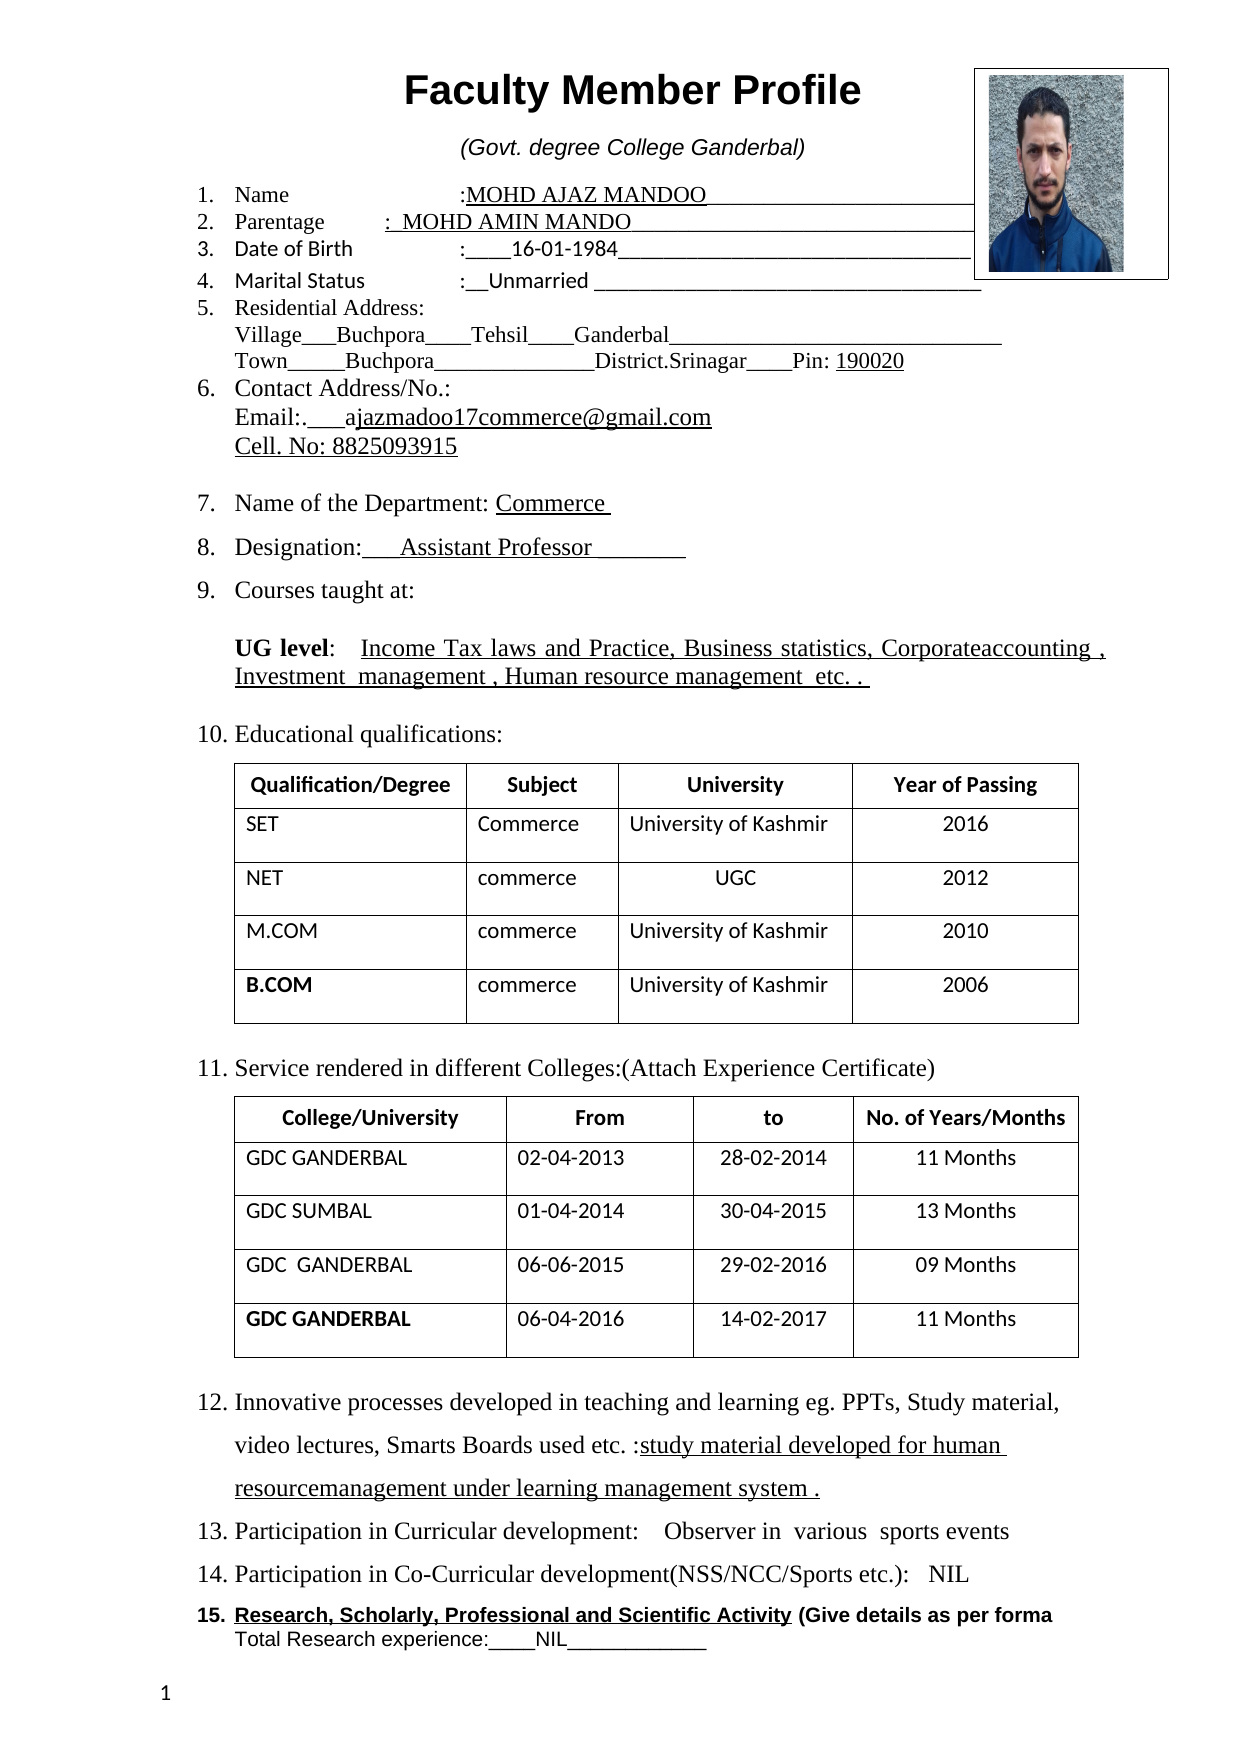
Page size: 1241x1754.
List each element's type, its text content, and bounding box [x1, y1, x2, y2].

table_header No. of Years/Months [854, 1097, 1078, 1142]
table_cell University of Kashmir [619, 809, 852, 862]
table_header University [619, 764, 852, 808]
table_cell University of Kashmir [619, 970, 852, 1023]
table_cell 2012 [853, 863, 1078, 915]
text Faculty Member Profile [159, 66, 1106, 113]
list Participation in Co-Curricular development(NSS/NCC/Sports etc.): NIL [197, 1559, 1106, 1588]
table_header to [694, 1097, 853, 1142]
list Educational qualifications: [197, 719, 1106, 748]
list Residential Address: [197, 294, 1106, 321]
table_header Qualification/Degree [235, 764, 466, 808]
table_cell University of Kashmir [619, 916, 852, 969]
table_cell commerce [467, 863, 618, 915]
table_cell GDC GANDERBAL [235, 1304, 506, 1357]
table_cell 30-04-2015 [694, 1196, 853, 1249]
table_cell M.COM [235, 916, 466, 969]
table_cell 09 Months [854, 1250, 1078, 1303]
list Town_____Buchpora______________District.Srinagar____Pin: 190020 [234, 347, 1106, 373]
table_cell GDC GANDERBAL [235, 1143, 506, 1195]
table_header Subject [467, 764, 618, 808]
list Designation:___Assistant Professor _______ [197, 532, 1106, 560]
list Village___Buchpora____Tehsil____Ganderbal_____________________________ [234, 321, 1106, 347]
table_cell GDC GANDERBAL [235, 1250, 506, 1303]
table_cell 01-04-2014 [507, 1196, 693, 1249]
list Service rendered in different Colleges:(Attach Experience Certificate) [197, 1053, 1106, 1082]
list Research, Scholarly, Professional and Scientific Activity (Give details as per forma [197, 1602, 1106, 1626]
table_cell NET [235, 863, 466, 915]
list Date of Birth :____16-01-1984_______________________________ [197, 234, 974, 262]
list Courses taught at: [197, 575, 1106, 603]
list Total Research experience:____NIL____________ [234, 1626, 1106, 1650]
table_header From [507, 1097, 693, 1142]
list Marital Status :__Unmarried __________________________________ [197, 266, 1106, 294]
table_cell 29-02-2016 [694, 1250, 853, 1303]
table_cell 2006 [853, 970, 1078, 1023]
text UG level: Income Tax laws and Practice, Business statistics, Corporateaccounting , Investment management , Human resource management etc. . [234, 633, 1106, 690]
list Name of the Department: Commerce [197, 488, 1106, 517]
table_cell 28-02-2014 [694, 1143, 853, 1195]
list Participation in Curricular development: Observer in various sports events [197, 1516, 1106, 1545]
table_cell SET [235, 809, 466, 862]
table_cell 11 Months [854, 1143, 1078, 1195]
table_cell 13 Months [854, 1196, 1078, 1249]
table_header Year of Passing [853, 764, 1078, 808]
picture [988, 75, 1124, 272]
table_cell UGC [619, 863, 852, 915]
table_cell 11 Months [854, 1304, 1078, 1357]
table_header College/University [235, 1097, 506, 1142]
table_cell GDC SUMBAL [235, 1196, 506, 1249]
table_cell 2016 [853, 809, 1078, 862]
table_cell 06-04-2016 [507, 1304, 693, 1357]
table_cell 14-02-2017 [694, 1304, 853, 1357]
list Cell. No: 8825093915 [234, 431, 1106, 460]
table_cell 02-04-2013 [507, 1143, 693, 1195]
list Email:.___ajazmadoo17commerce@gmail.com [234, 402, 1106, 431]
list Innovative processes developed in teaching and learning eg. PPTs, Study material, video lectures, Smarts Boards used etc. :study material developed for human resourcemanagement under learning management system . [197, 1387, 1106, 1502]
table_cell 06-06-2015 [507, 1250, 693, 1303]
text (Govt. degree College Ganderbal) [159, 134, 974, 161]
table_cell Commerce [467, 809, 618, 862]
table_cell B.COM [235, 970, 466, 1023]
list Parentage :_MOHD AMIN MANDO__________________________________ [197, 208, 974, 234]
table_cell 2010 [853, 916, 1078, 969]
table_cell commerce [467, 970, 618, 1023]
list Name :MOHD AJAZ MANDOO__________________________________ [197, 182, 974, 208]
table_cell commerce [467, 916, 618, 969]
list Contact Address/No.: [197, 373, 1106, 402]
